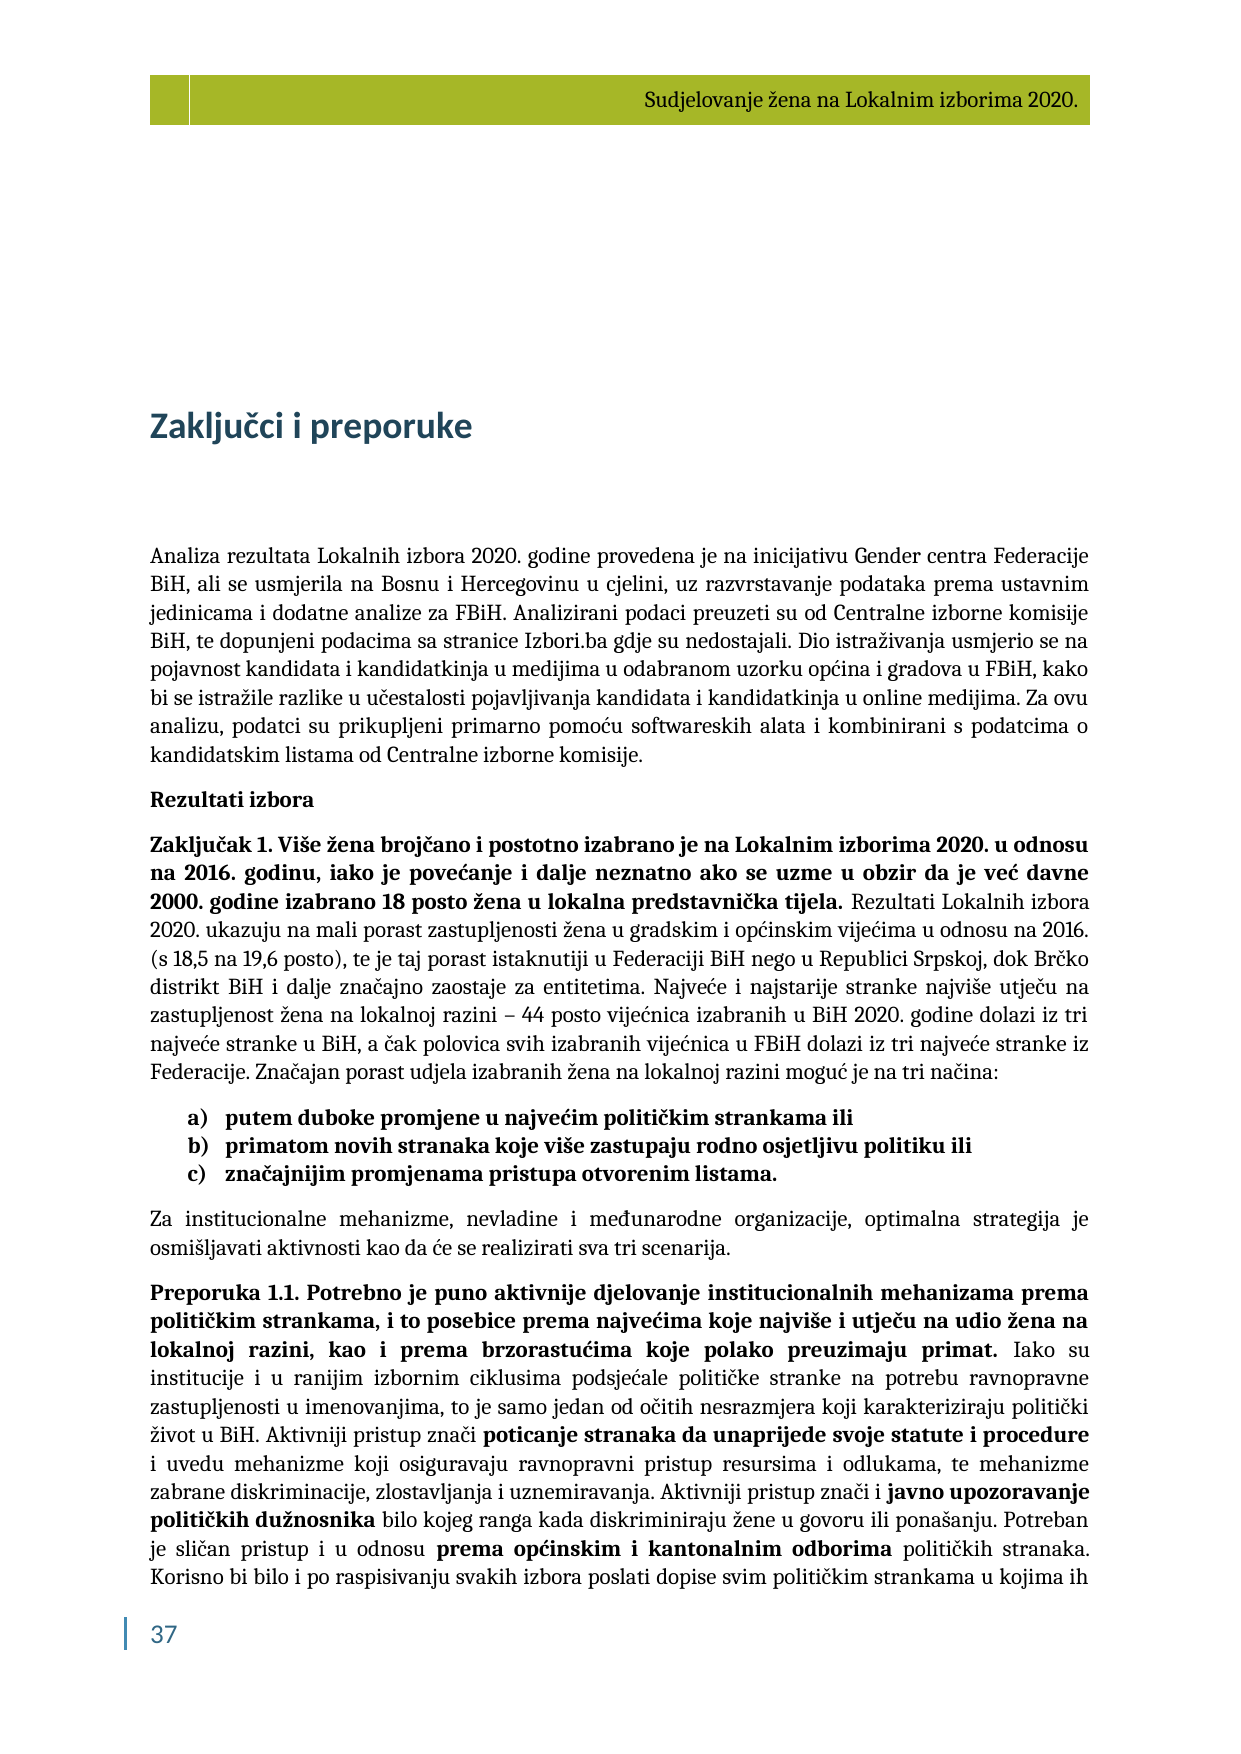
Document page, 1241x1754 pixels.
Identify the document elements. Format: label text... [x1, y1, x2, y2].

text Rezultati izbora [150, 787, 1090, 813]
text Zaključak 1. Više žena brojčano i postotno izabrano je na Lokalnim izborima 2020. u odnosu na 2016. godinu, iako je povećanje i dalje neznatno ako se uzme u obzir da je već davne 2000. godine izabrano 18 posto žena u lokalna predstavnička tijela. Rezultati Lokalnih izbora 2020. ukazuju na mali porast zastupljenosti žena u gradskim i općinskim vijećima u odnosu na 2016. (s 18,5 na 19,6 posto), te je taj porast istaknutiji u Federaciji BiH nego u Republici Srpskoj, dok Brčko distrikt BiH i dalje značajno zaostaje za entitetima. Najveće i najstarije stranke najviše utječu na zastupljenost žena na lokalnoj razini – 44 posto vijećnica izabranih u BiH 2020. godine dolazi iz tri najveće stranke u BiH, a čak polovica svih izabranih vijećnica u FBiH dolazi iz tri najveće stranke iz Federacije. Značajan porast udjela izabranih žena na lokalnoj razini moguć je na tri načina: [150, 832, 1090, 1086]
subtitle Zaključci i preporuke [150, 402, 1090, 448]
text Za institucionalne mehanizme, nevladine i međunarodne organizacije, optimalna strategija je osmišljavati aktivnosti kao da će se realizirati sva tri scenarija. [150, 1206, 1090, 1261]
list putem duboke promjene u najvećim političkim strankama ili [187, 1104, 1090, 1131]
text Analiza rezultata Lokalnih izbora 2020. godine provedena je na inicijativu Gender centra Federacije BiH, ali se usmjerila na Bosnu i Hercegovinu u cjelini, uz razvrstavanje podataka prema ustavnim jedinicama i dodatne analize za FBiH. Analizirani podaci preuzeti su od Centralne izborne komisije BiH, te dopunjeni podacima sa stranice Izbori.ba gdje su nedostajali. Dio istraživanja usmjerio se na pojavnost kandidata i kandidatkinja u medijima u odabranom uzorku općina i gradova u FBiH, kako bi se istražile razlike u učestalosti pojavljivanja kandidata i kandidatkinja u online medijima. Za ovu analizu, podatci su prikupljeni primarno pomoću softwareskih alata i kombinirani s podatcima o kandidatskim listama od Centralne izborne komisije. [150, 542, 1090, 768]
list primatom novih stranaka koje više zastupaju rodno osjetljivu politiku ili [187, 1133, 1090, 1159]
list značajnijim promjenama pristupa otvorenim listama. [187, 1161, 1090, 1187]
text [150, 1280, 1090, 1591]
